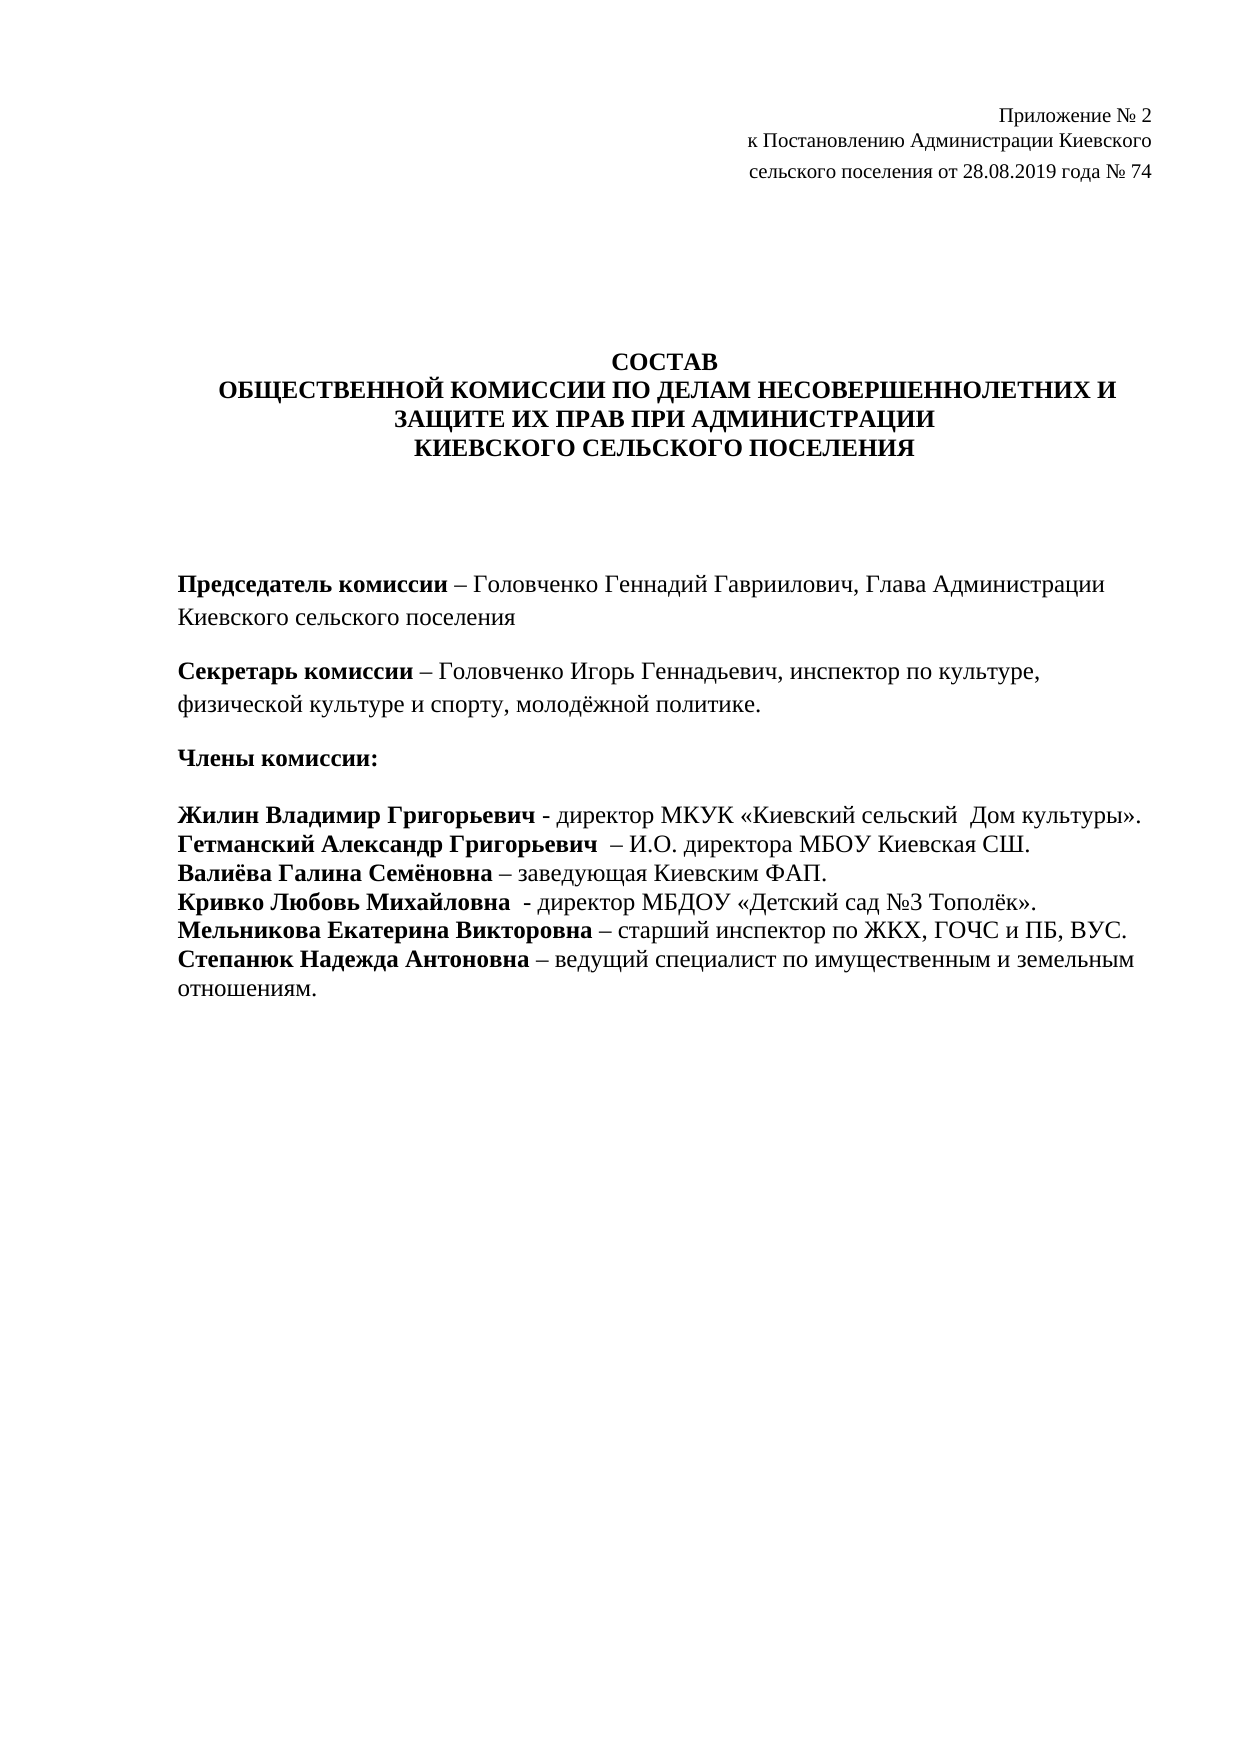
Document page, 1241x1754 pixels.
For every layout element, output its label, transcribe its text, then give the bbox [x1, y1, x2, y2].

text Приложение № 2 [177, 103, 1152, 127]
text ОБЩЕСТВЕННОЙ КОМИССИИ ПО ДЕЛАМ НЕСОВЕРШЕННОЛЕТНИХ И ЗАЩИТЕ ИХ ПРАВ ПРИ АДМИНИСТРАЦИИ [177, 375, 1152, 433]
text Степанюк Надежда Антоновна – ведущий специалист по имущественным и земельным отношениям. [177, 944, 1152, 1002]
text Председатель комиссии – Головченко Геннадий Гавриилович, Глава Администрации Киевского сельского поселения [177, 569, 1152, 631]
text Кривко Любовь Михайловна - директор МБДОУ «Детский сад №3 Тополёк». [177, 887, 1152, 916]
text Мельникова Екатерина Викторовна – старший инспектор по ЖКХ, ГОЧС и ПБ, ВУС. [177, 916, 1152, 944]
text Валиёва Галина Семёновна – заведующая Киевским ФАП. [177, 858, 1152, 887]
text Жилин Владимир Григорьевич - директор МКУК «Киевский сельский Дом культуры». [177, 801, 1152, 829]
text СОСТАВ [177, 347, 1152, 375]
text к Постановлению Администрации Киевского сельского поселения от 28.08.2019 года № 74 [738, 127, 1152, 185]
text Секретарь комиссии – Головченко Игорь Геннадьевич, инспектор по культуре, физической культуре и спорту, молодёжной политике. [177, 656, 1152, 718]
text Гетманский Александр Григорьевич – И.О. директора МБОУ Киевская СШ. [177, 829, 1152, 858]
text КИЕВСКОГО СЕЛЬСКОГО ПОСЕЛЕНИЯ [177, 433, 1152, 462]
text Члены комиссии: [177, 743, 1152, 772]
